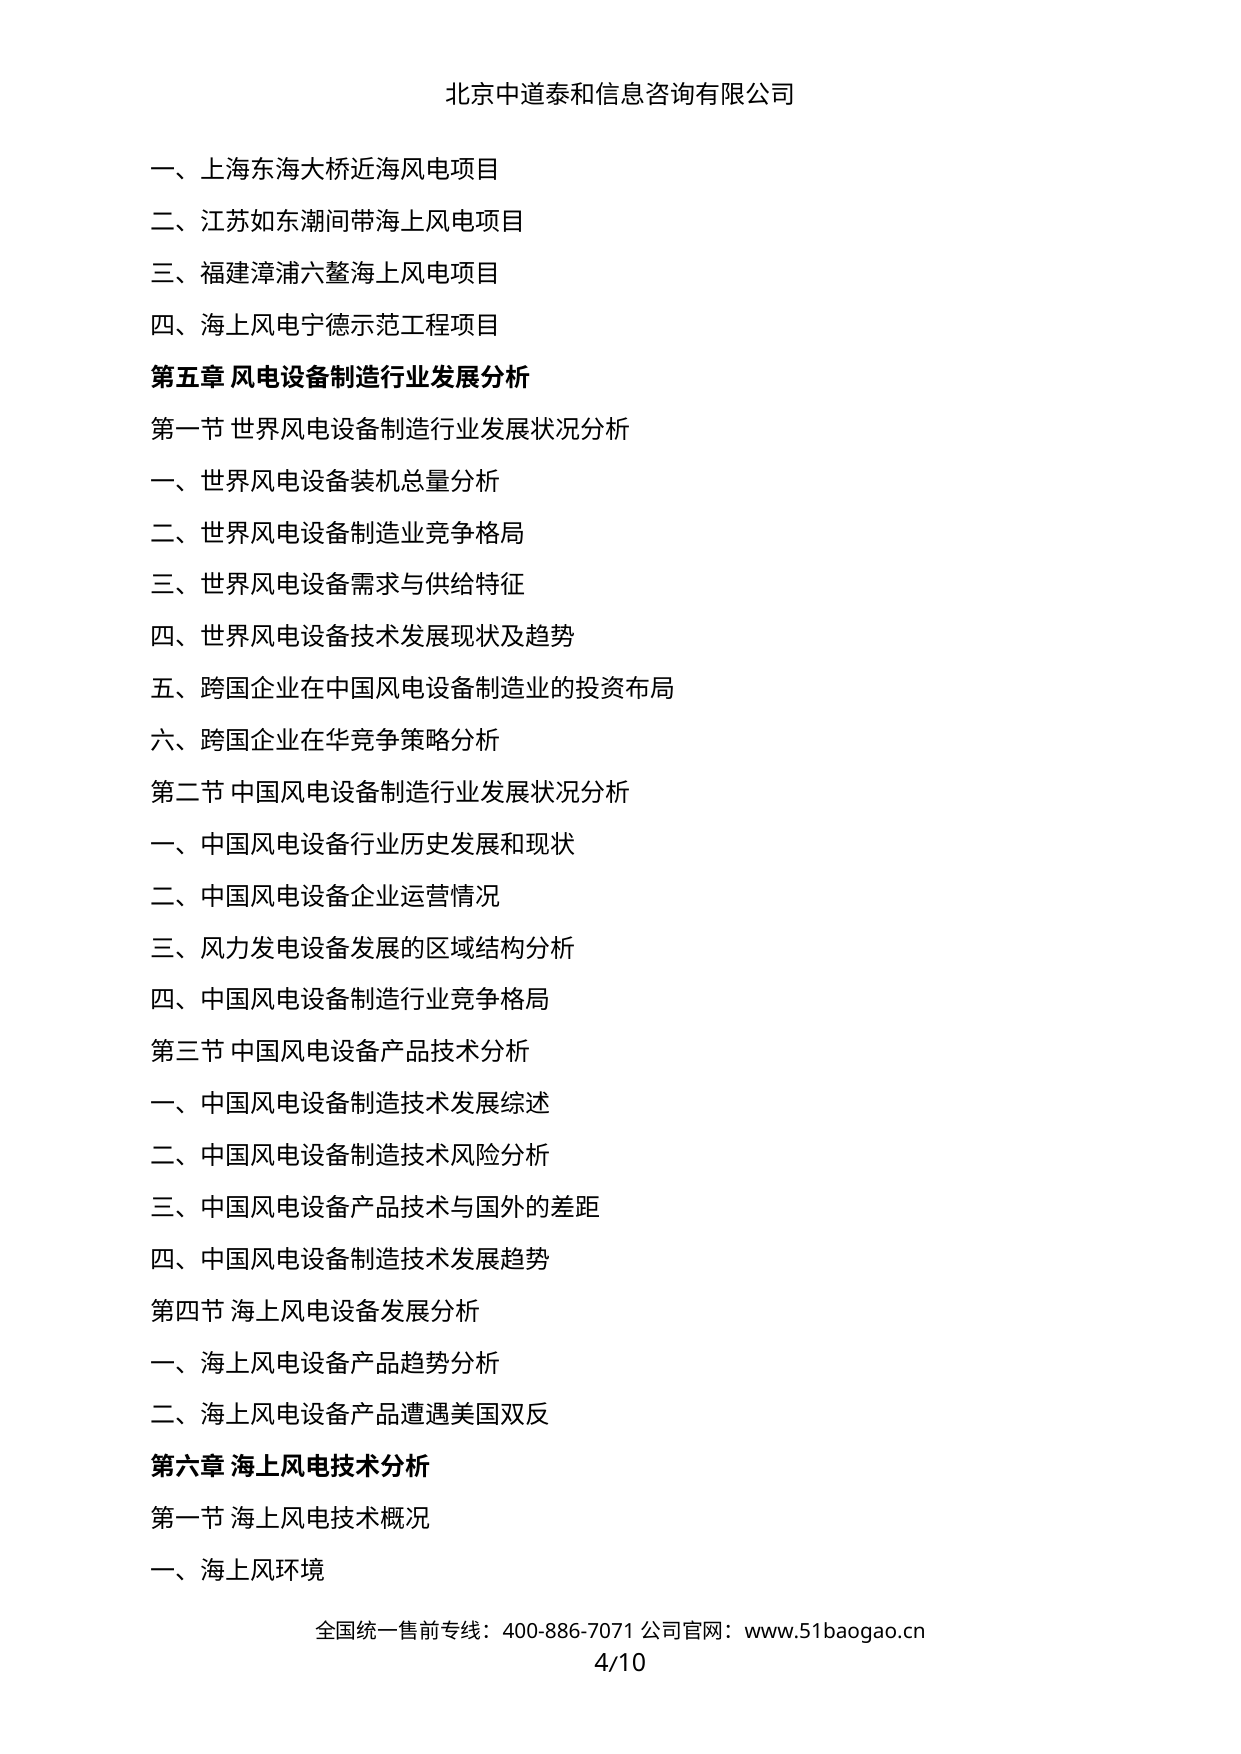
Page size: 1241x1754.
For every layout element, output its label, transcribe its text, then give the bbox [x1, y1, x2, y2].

text 二、江苏如东潮间带海上风电项目 [150, 202, 1090, 238]
text 第五章 风电设备制造行业发展分析 [150, 357, 1090, 394]
text 三、福建漳浦六鳌海上风电项目 [150, 254, 1090, 290]
text 一、上海东海大桥近海风电项目 [150, 150, 1090, 186]
text 第二节 中国风电设备制造行业发展状况分析 [150, 772, 1090, 809]
text 二、世界风电设备制造业竞争格局 [150, 513, 1090, 549]
text 第四节 海上风电设备发展分析 [150, 1291, 1090, 1327]
text 三、风力发电设备发展的区域结构分析 [150, 928, 1090, 964]
text 三、中国风电设备产品技术与国外的差距 [150, 1187, 1090, 1224]
text 四、海上风电宁德示范工程项目 [150, 306, 1090, 342]
text 五、跨国企业在中国风电设备制造业的投资布局 [150, 669, 1090, 705]
text 第一节 海上风电技术概况 [150, 1499, 1090, 1535]
text 四、中国风电设备制造行业竞争格局 [150, 980, 1090, 1016]
text 一、海上风环境 [150, 1551, 1090, 1587]
text 二、中国风电设备企业运营情况 [150, 876, 1090, 912]
text 四、中国风电设备制造技术发展趋势 [150, 1239, 1090, 1276]
text 四、世界风电设备技术发展现状及趋势 [150, 617, 1090, 653]
text 一、世界风电设备装机总量分析 [150, 461, 1090, 497]
text 一、中国风电设备制造技术发展综述 [150, 1084, 1090, 1120]
text 六、跨国企业在华竞争策略分析 [150, 721, 1090, 757]
text 第三节 中国风电设备产品技术分析 [150, 1032, 1090, 1068]
text 第一节 世界风电设备制造行业发展状况分析 [150, 409, 1090, 446]
text 一、海上风电设备产品趋势分析 [150, 1343, 1090, 1379]
text 三、世界风电设备需求与供给特征 [150, 565, 1090, 601]
text 二、海上风电设备产品遭遇美国双反 [150, 1395, 1090, 1431]
text 一、中国风电设备行业历史发展和现状 [150, 824, 1090, 861]
text 第六章 海上风电技术分析 [150, 1447, 1090, 1483]
text 二、中国风电设备制造技术风险分析 [150, 1136, 1090, 1172]
